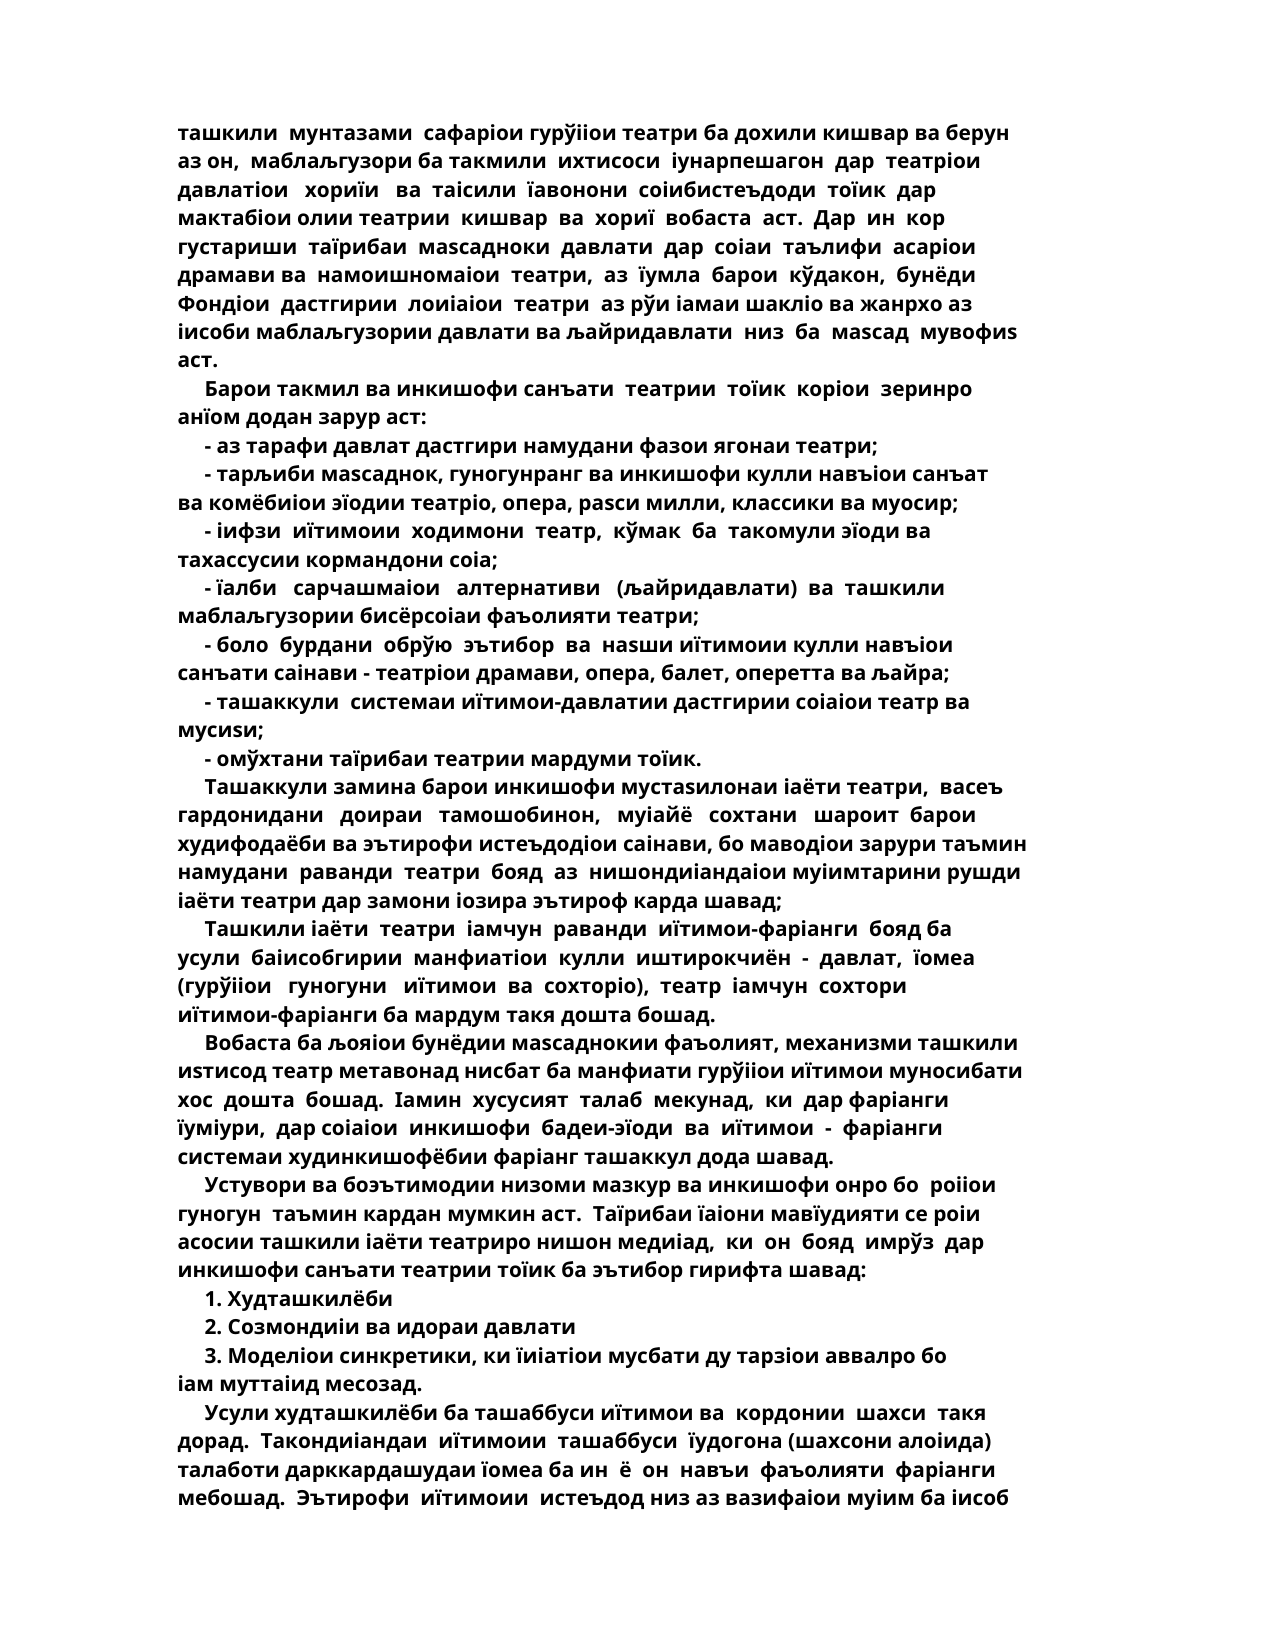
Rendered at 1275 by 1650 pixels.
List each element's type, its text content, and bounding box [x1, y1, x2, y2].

text асосии ташкили іаёти театриро нишон медиіад, ки он бояд имрўз дар [177, 1227, 1186, 1256]
text (гурўііои гуногуни иїтимои ва сохторіо), театр іамчун сохтори [177, 971, 1186, 1000]
text ва комёбиіои эїодии театріо, опера, раѕси милли, классики ва муосир; [177, 488, 1186, 516]
text іам муттаіид месозад. [177, 1369, 1186, 1398]
text іисоби маблаљгузории давлати ва љайридавлати низ ба маѕсад мувофиѕ [177, 317, 1186, 346]
text - омўхтани таїрибаи театрии мардуми тоїик. [177, 744, 1186, 772]
text системаи худинкишофёбии фаріанг ташаккул дода шавад. [177, 1142, 1186, 1170]
text густариши таїрибаи маѕсадноки давлати дар соіаи таълифи асаріои [177, 232, 1186, 260]
text санъати саінави - театріои драмави, опера, балет, оперетта ва љайра; [177, 658, 1186, 687]
text - боло бурдани обрўю эътибор ва наѕши иїтимоии кулли навъіои [177, 630, 1186, 658]
text драмави ва намоишномаіои театри, аз їумла барои кўдакон, бунёди [177, 260, 1186, 289]
text - тарљиби маѕсаднок, гуногунранг ва инкишофи кулли навъіои санъат [177, 459, 1186, 488]
text давлатіои хориїи ва таісили їавонони соіибистеъдоди тоїик дар [177, 175, 1186, 203]
text мебошад. Эътирофи иїтимоии истеъдод низ аз вазифаіои муіим ба іисоб [177, 1483, 1186, 1512]
text мактабіои олии театрии кишвар ва хориї вобаста аст. Дар ин кор [177, 203, 1186, 232]
text 3. Моделіои синкретики, ки їиіатіои мусбати ду тарзіои аввалро бо [177, 1341, 1186, 1369]
text - їалби сарчашмаіои алтернативи (љайридавлати) ва ташкили [177, 573, 1186, 602]
text - ташаккули системаи иїтимои-давлатии дастгирии соіаіои театр ва [177, 687, 1186, 715]
text иїтимои-фаріанги ба мардум такя дошта бошад. [177, 1000, 1186, 1028]
text 2. Созмондиіи ва идораи давлати [177, 1312, 1186, 1341]
text намудани раванди театри бояд аз нишондиіандаіои муіимтарини рушди [177, 857, 1186, 886]
text усули баіисобгирии манфиатіои кулли иштирокчиён - давлат, їомеа [177, 943, 1186, 971]
text гардонидани доираи тамошобинон, муіайё сохтани шароит барои [177, 801, 1186, 829]
text гуногун таъмин кардан мумкин аст. Таїрибаи їаіони мавїудияти се роіи [177, 1199, 1186, 1227]
text ташкили мунтазами сафаріои гурўііои театри ба дохили кишвар ва берун [177, 118, 1186, 147]
text Ташаккули замина барои инкишофи мустаѕилонаи іаёти театри, васеъ [177, 772, 1186, 801]
text аз он, маблаљгузори ба такмили ихтисоси іунарпешагон дар театріои [177, 147, 1186, 175]
text хос дошта бошад. Іамин хусусият талаб мекунад, ки дар фаріанги [177, 1085, 1186, 1113]
text 1. Худташкилёби [177, 1284, 1186, 1312]
text їуміури, дар соіаіои инкишофи бадеи-эїоди ва иїтимои - фаріанги [177, 1113, 1186, 1142]
text дорад. Такондиіандаи иїтимоии ташаббуси їудогона (шахсони алоіида) [177, 1426, 1186, 1455]
text Вобаста ба љояіои бунёдии маѕсаднокии фаъолият, механизми ташкили [177, 1028, 1186, 1057]
text Барои такмил ва инкишофи санъати театрии тоїик коріои зеринро [177, 374, 1186, 402]
text анїом додан зарур аст: [177, 402, 1186, 431]
text аст. [177, 346, 1186, 374]
text худифодаёби ва эътирофи истеъдодіои саінави, бо маводіои зарури таъмин [177, 829, 1186, 857]
text іаёти театри дар замони іозира эътироф карда шавад; [177, 886, 1186, 914]
text инкишофи санъати театрии тоїик ба эътибор гирифта шавад: [177, 1256, 1186, 1284]
text иѕтисод театр метавонад нисбат ба манфиати гурўііои иїтимои муносибати [177, 1057, 1186, 1085]
text - аз тарафи давлат дастгири намудани фазои ягонаи театри; [177, 431, 1186, 459]
text - іифзи иїтимоии ходимони театр, кўмак ба такомули эїоди ва [177, 516, 1186, 545]
text тахассусии кормандони соіа; [177, 545, 1186, 573]
text Усули худташкилёби ба ташаббуси иїтимои ва кордонии шахси такя [177, 1398, 1186, 1426]
text мусиѕи; [177, 715, 1186, 744]
text Ташкили іаёти театри іамчун раванди иїтимои-фаріанги бояд ба [177, 914, 1186, 943]
text маблаљгузории бисёрсоіаи фаъолияти театри; [177, 602, 1186, 630]
text Фондіои дастгирии лоиіаіои театри аз рўи іамаи шакліо ва жанрхо аз [177, 289, 1186, 317]
text Устувори ва боэътимодии низоми мазкур ва инкишофи онро бо роііои [177, 1170, 1186, 1199]
text талаботи дарккардашудаи їомеа ба ин ё он навъи фаъолияти фаріанги [177, 1455, 1186, 1483]
